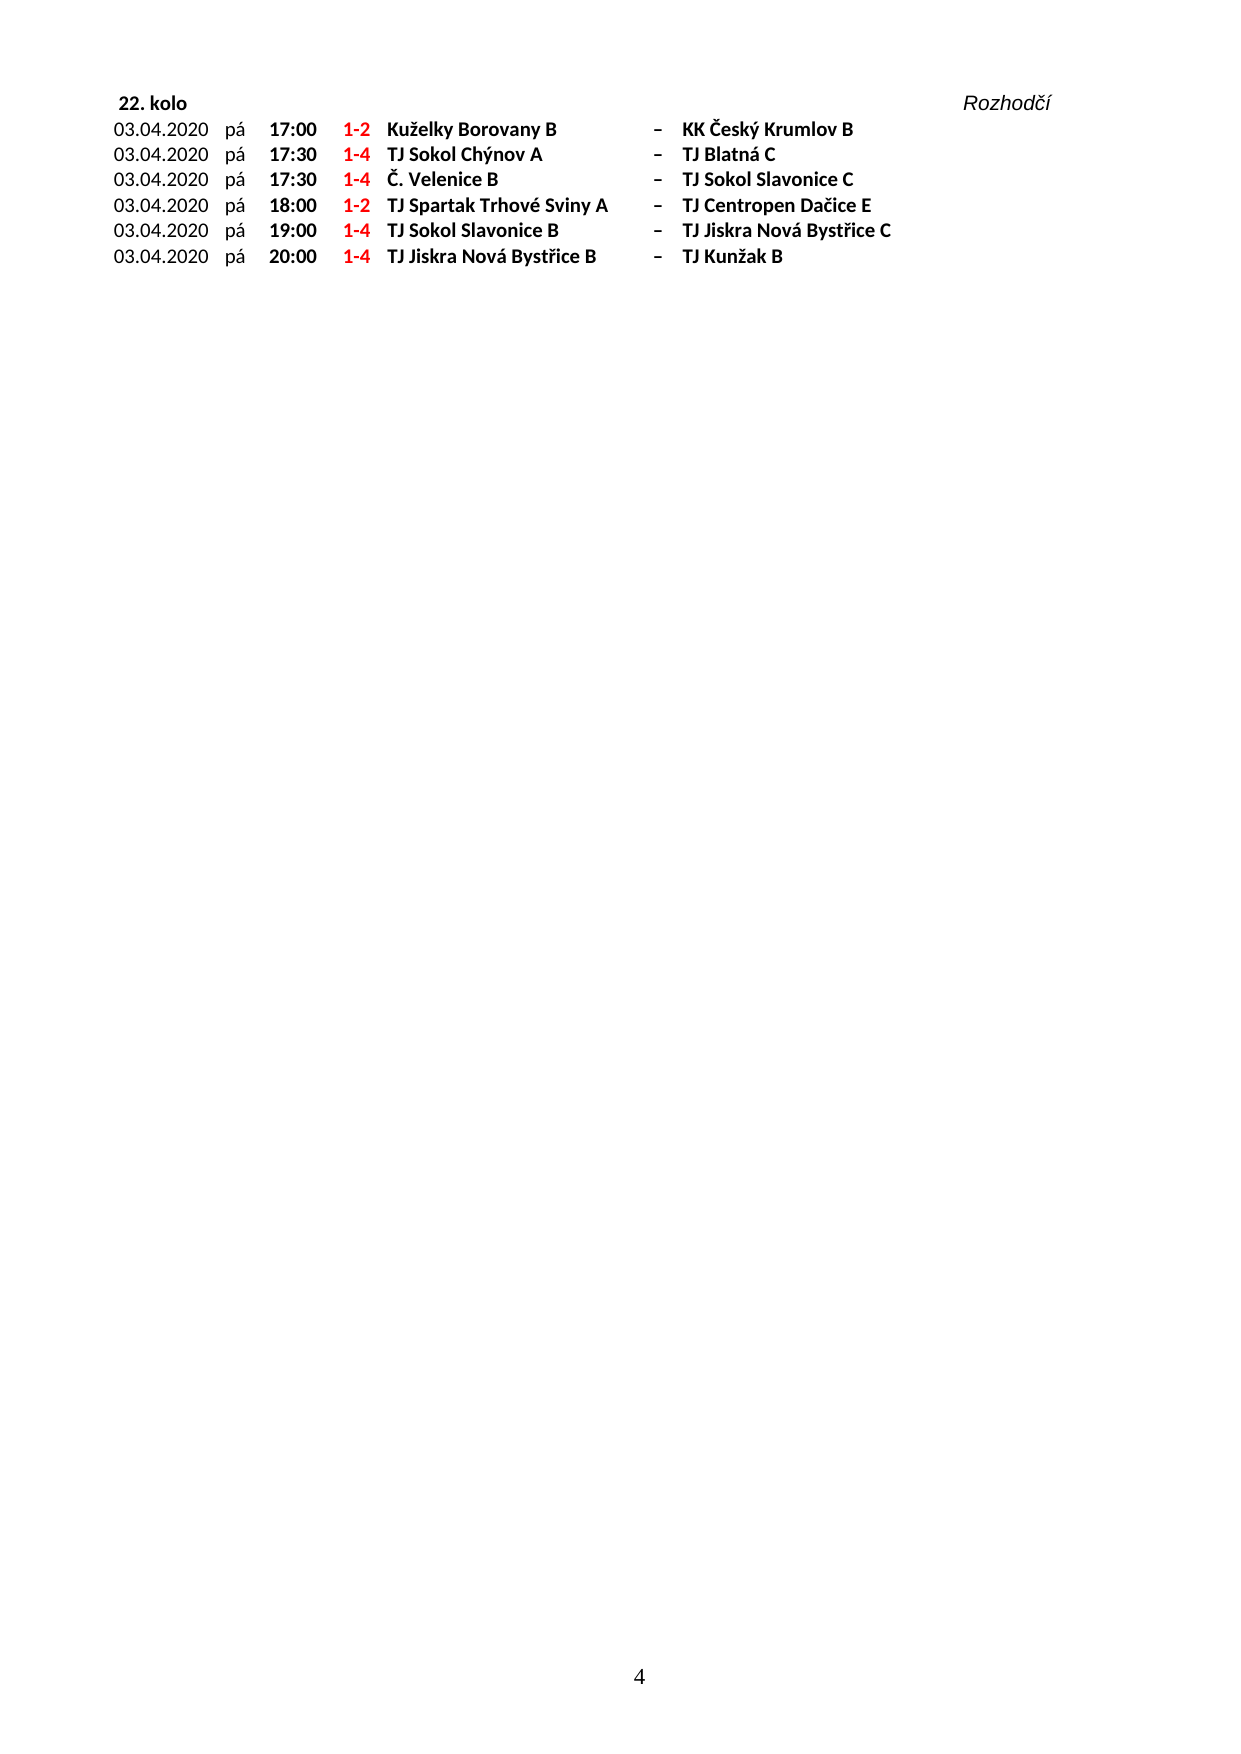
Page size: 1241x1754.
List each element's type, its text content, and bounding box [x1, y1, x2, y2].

text 03.04.2020 pá 18:00 1-2 TJ Spartak Trhové Sviny A – TJ Centropen Dačice E [114, 192, 1137, 217]
text 22. kolo Rozhodčí [114, 59, 1137, 116]
text 03.04.2020 pá 20:00 1-4 TJ Jiskra Nová Bystřice B – TJ Kunžak B [114, 243, 1137, 268]
text 03.04.2020 pá 17:00 1-2 Kuželky Borovany B – KK Český Krumlov B [114, 116, 1137, 141]
text 03.04.2020 pá 17:30 1-4 TJ Sokol Chýnov A – TJ Blatná C [114, 141, 1137, 167]
text 03.04.2020 pá 19:00 1-4 TJ Sokol Slavonice B – TJ Jiskra Nová Bystřice C [114, 217, 1137, 243]
text 03.04.2020 pá 17:30 1-4 Č. Velenice B – TJ Sokol Slavonice C [114, 167, 1137, 192]
